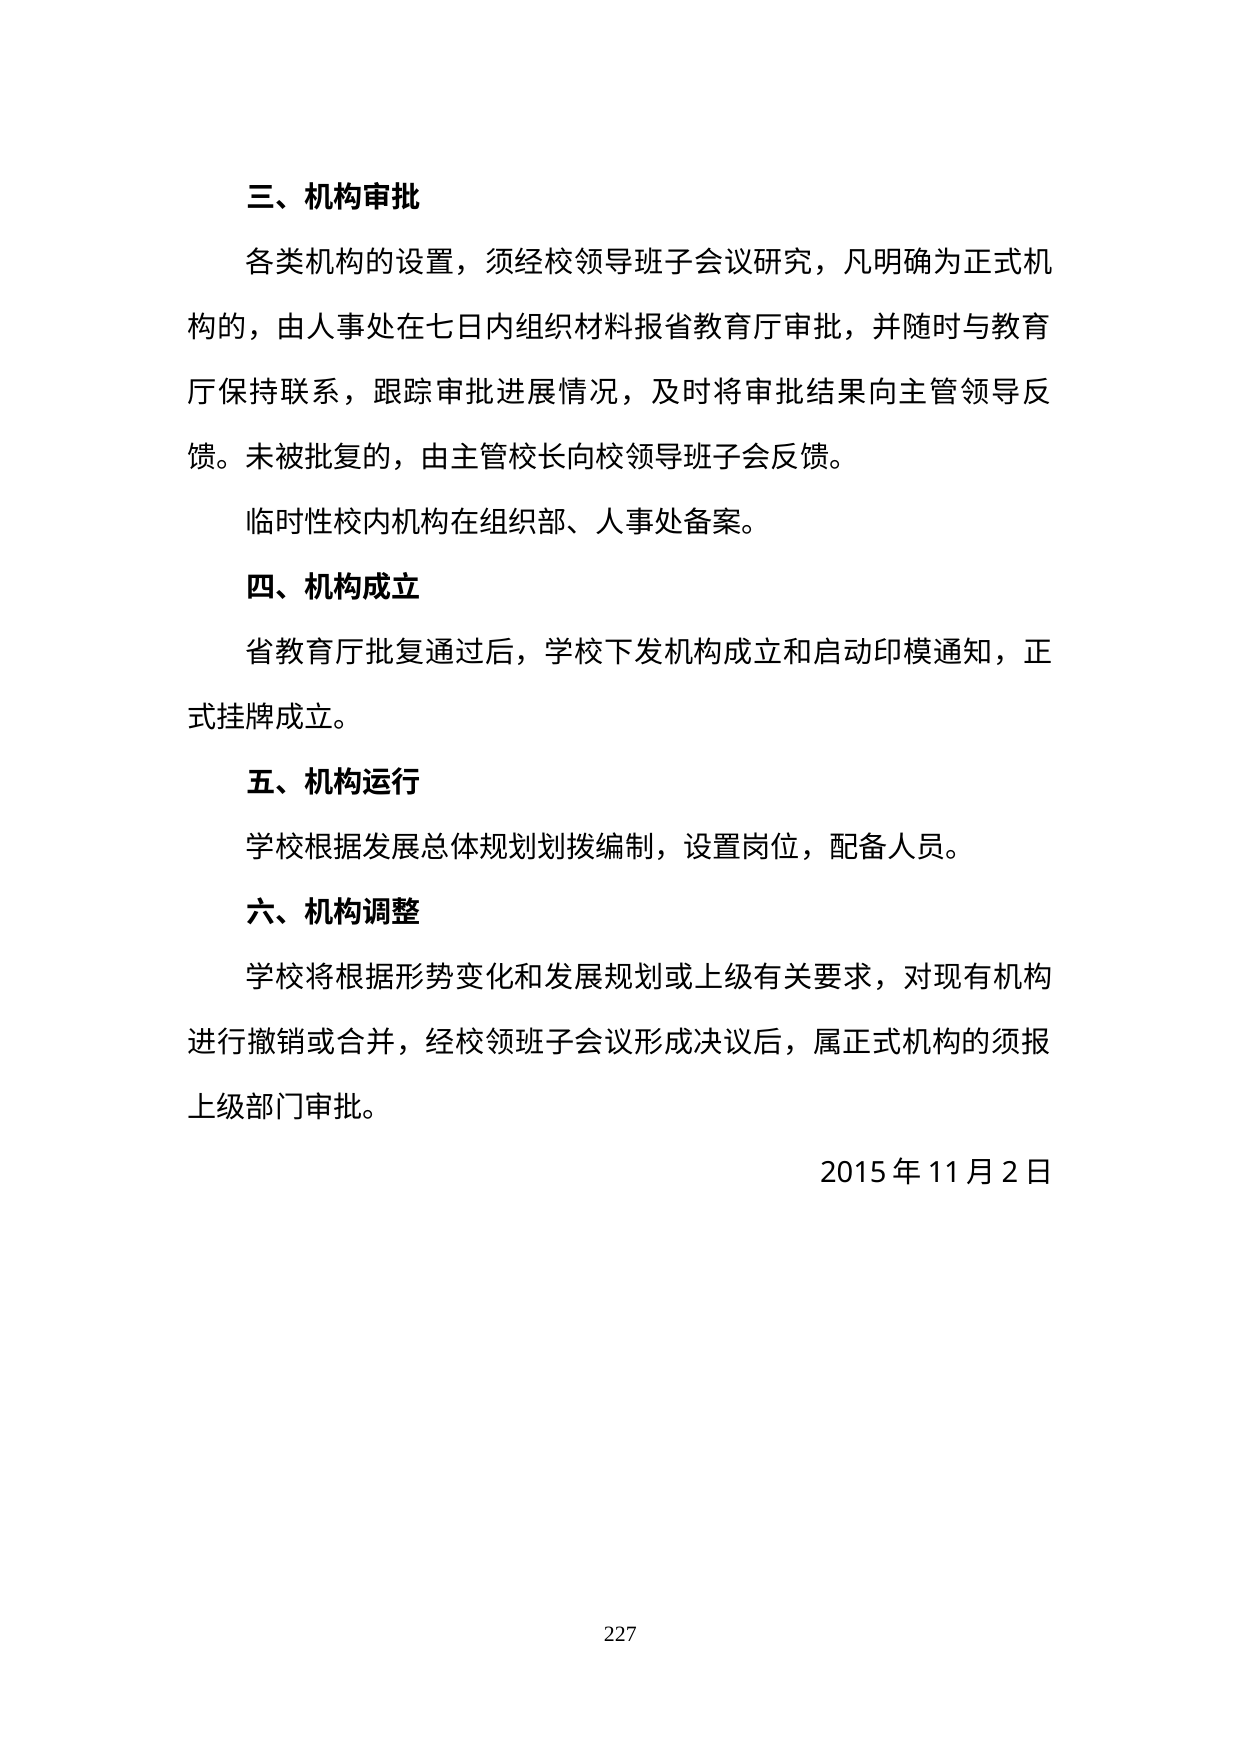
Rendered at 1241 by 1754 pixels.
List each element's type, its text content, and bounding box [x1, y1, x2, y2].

text 四、机构成立 [187, 552, 1053, 617]
text 三、机构审批 [187, 162, 1053, 227]
text 五、机构运行 [187, 747, 1053, 812]
text 学校将根据形势变化和发展规划或上级有关要求，对现有机构进行撤销或合并，经校领班子会议形成决议后，属正式机构的须报上级部门审批。 [187, 942, 1053, 1137]
text 各类机构的设置，须经校领导班子会议研究，凡明确为正式机构的，由人事处在七日内组织材料报省教育厅审批，并随时与教育厅保持联系，跟踪审批进展情况，及时将审批结果向主管领导反馈。未被批复的，由主管校长向校领导班子会反馈。 [187, 227, 1053, 487]
text 学校根据发展总体规划划拨编制，设置岗位，配备人员。 [187, 812, 1053, 877]
text 六、机构调整 [187, 877, 1053, 942]
text 省教育厅批复通过后，学校下发机构成立和启动印模通知，正式挂牌成立。 [187, 617, 1053, 747]
text 2015年11月2日 [187, 1137, 1053, 1202]
text 临时性校内机构在组织部、人事处备案。 [187, 487, 1053, 552]
